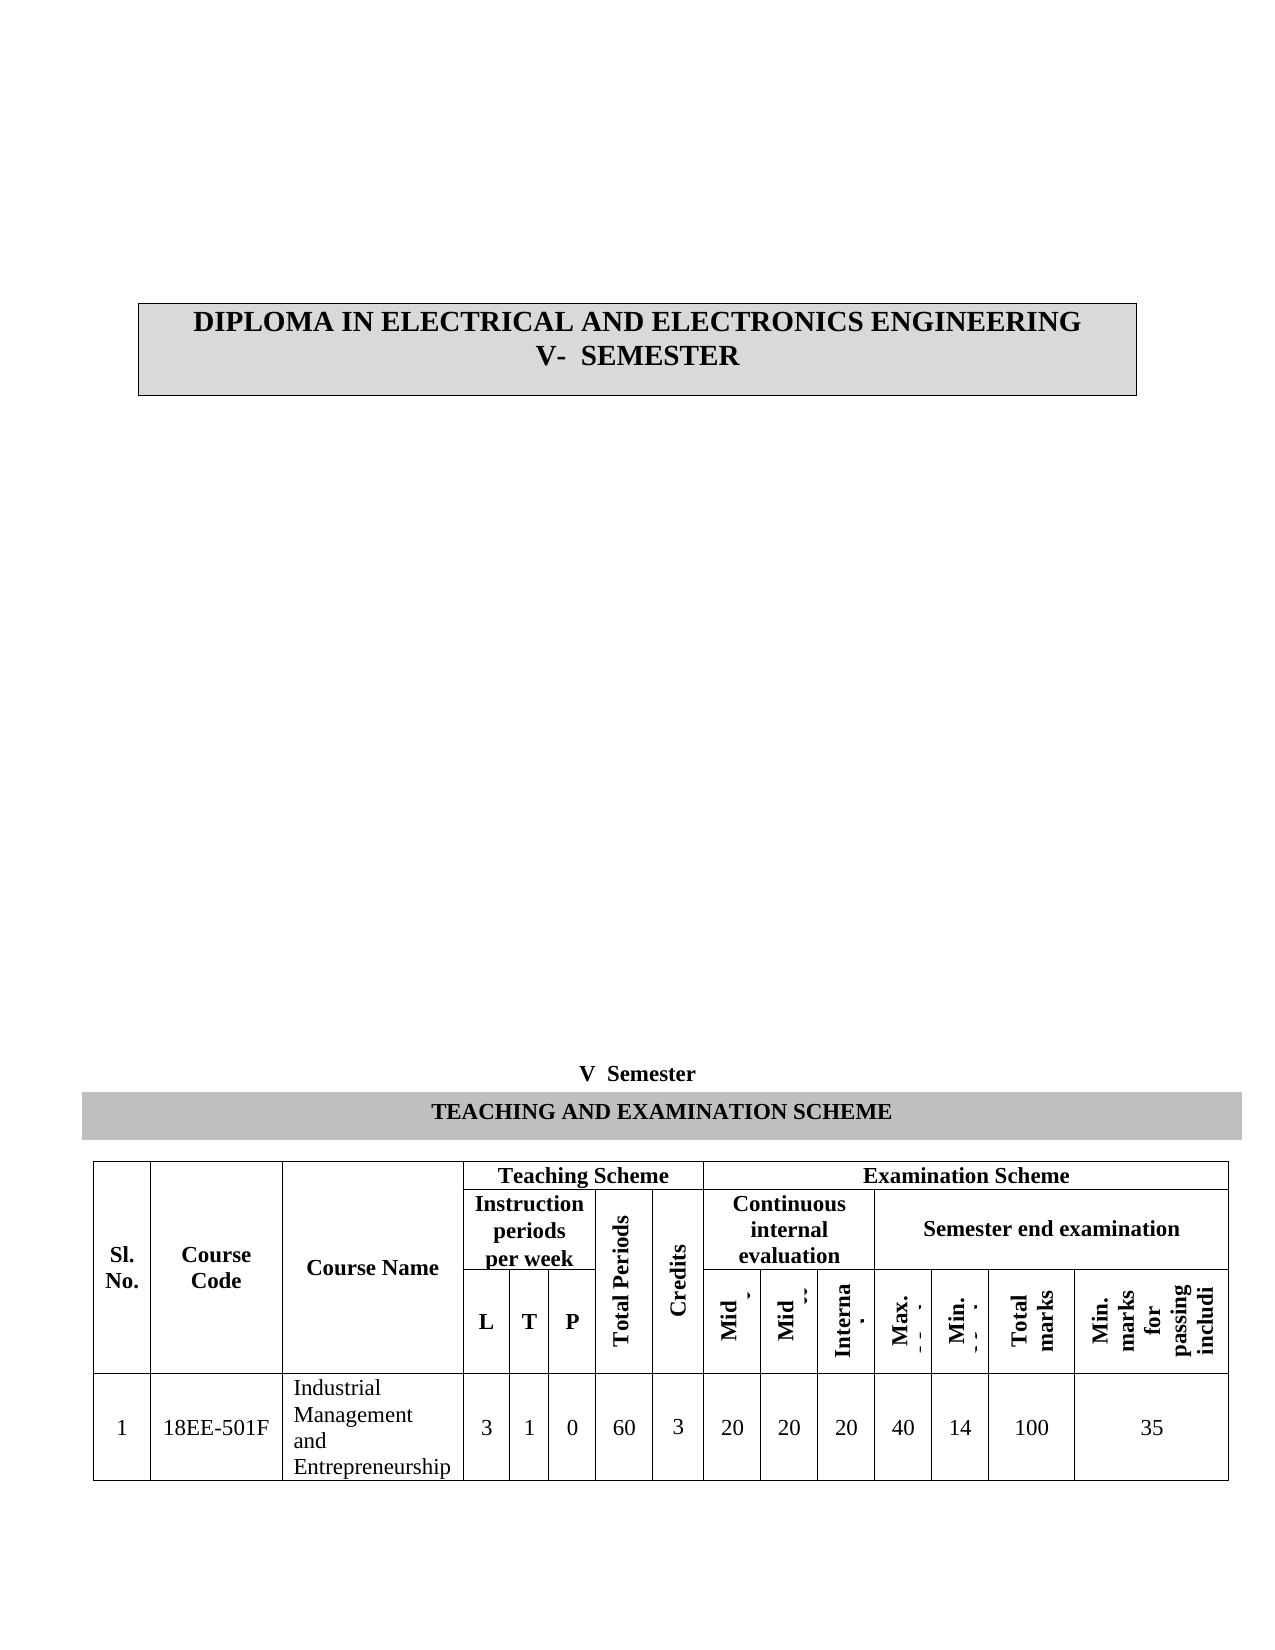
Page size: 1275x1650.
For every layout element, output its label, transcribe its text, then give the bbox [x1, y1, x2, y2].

table_cell 20 [761, 1374, 817, 1480]
table_cell 3 [464, 1374, 509, 1480]
table_cell Max. Marks [875, 1270, 931, 1373]
table_cell Total Periods per semester [596, 1190, 652, 1373]
table_cell 14 [932, 1374, 988, 1480]
table_cell 18EE-501F [151, 1374, 282, 1480]
table_cell Min. Marks [932, 1270, 988, 1373]
table_cell 35 [1075, 1374, 1228, 1480]
table_header Course Name [283, 1162, 463, 1373]
table_cell Credits [653, 1190, 703, 1373]
table_cell 40 [875, 1374, 931, 1480]
table_cell Min. marks for passing including internal [1075, 1270, 1228, 1373]
table_cell T [510, 1270, 548, 1373]
table_cell 1 [510, 1374, 548, 1480]
table_cell 60 [596, 1374, 652, 1480]
table_header Examination Scheme [704, 1162, 1228, 1188]
table_cell 3 [653, 1374, 703, 1480]
text V Semester [150, 1060, 1125, 1086]
table_cell P [549, 1270, 595, 1373]
table_cell Mid sem. I [704, 1270, 760, 1373]
table_cell Instruction periods per week [464, 1190, 595, 1268]
table_cell Semester end examination [875, 1190, 1228, 1268]
table_cell Internal evaluation [818, 1270, 874, 1373]
table_cell 0 [549, 1374, 595, 1480]
table_cell 20 [704, 1374, 760, 1480]
table_cell 20 [818, 1374, 874, 1480]
table_header DIPLOMA IN ELECTRICAL AND ELECTRONICS ENGINEERING V- SEMESTER [139, 304, 1136, 395]
table_cell Continuous internal evaluation [704, 1190, 874, 1268]
table_cell L [464, 1270, 509, 1373]
table_header Course Code [151, 1162, 282, 1373]
table_cell 100 [989, 1374, 1074, 1480]
table_cell Industrial Management and Entrepreneurship [283, 1374, 463, 1480]
table_header Sl. No. [94, 1162, 150, 1373]
table_cell Mid sem. II [761, 1270, 817, 1373]
table_header Teaching Scheme [464, 1162, 703, 1188]
table_cell 1 [94, 1374, 150, 1480]
table_cell Total marks [989, 1270, 1074, 1373]
